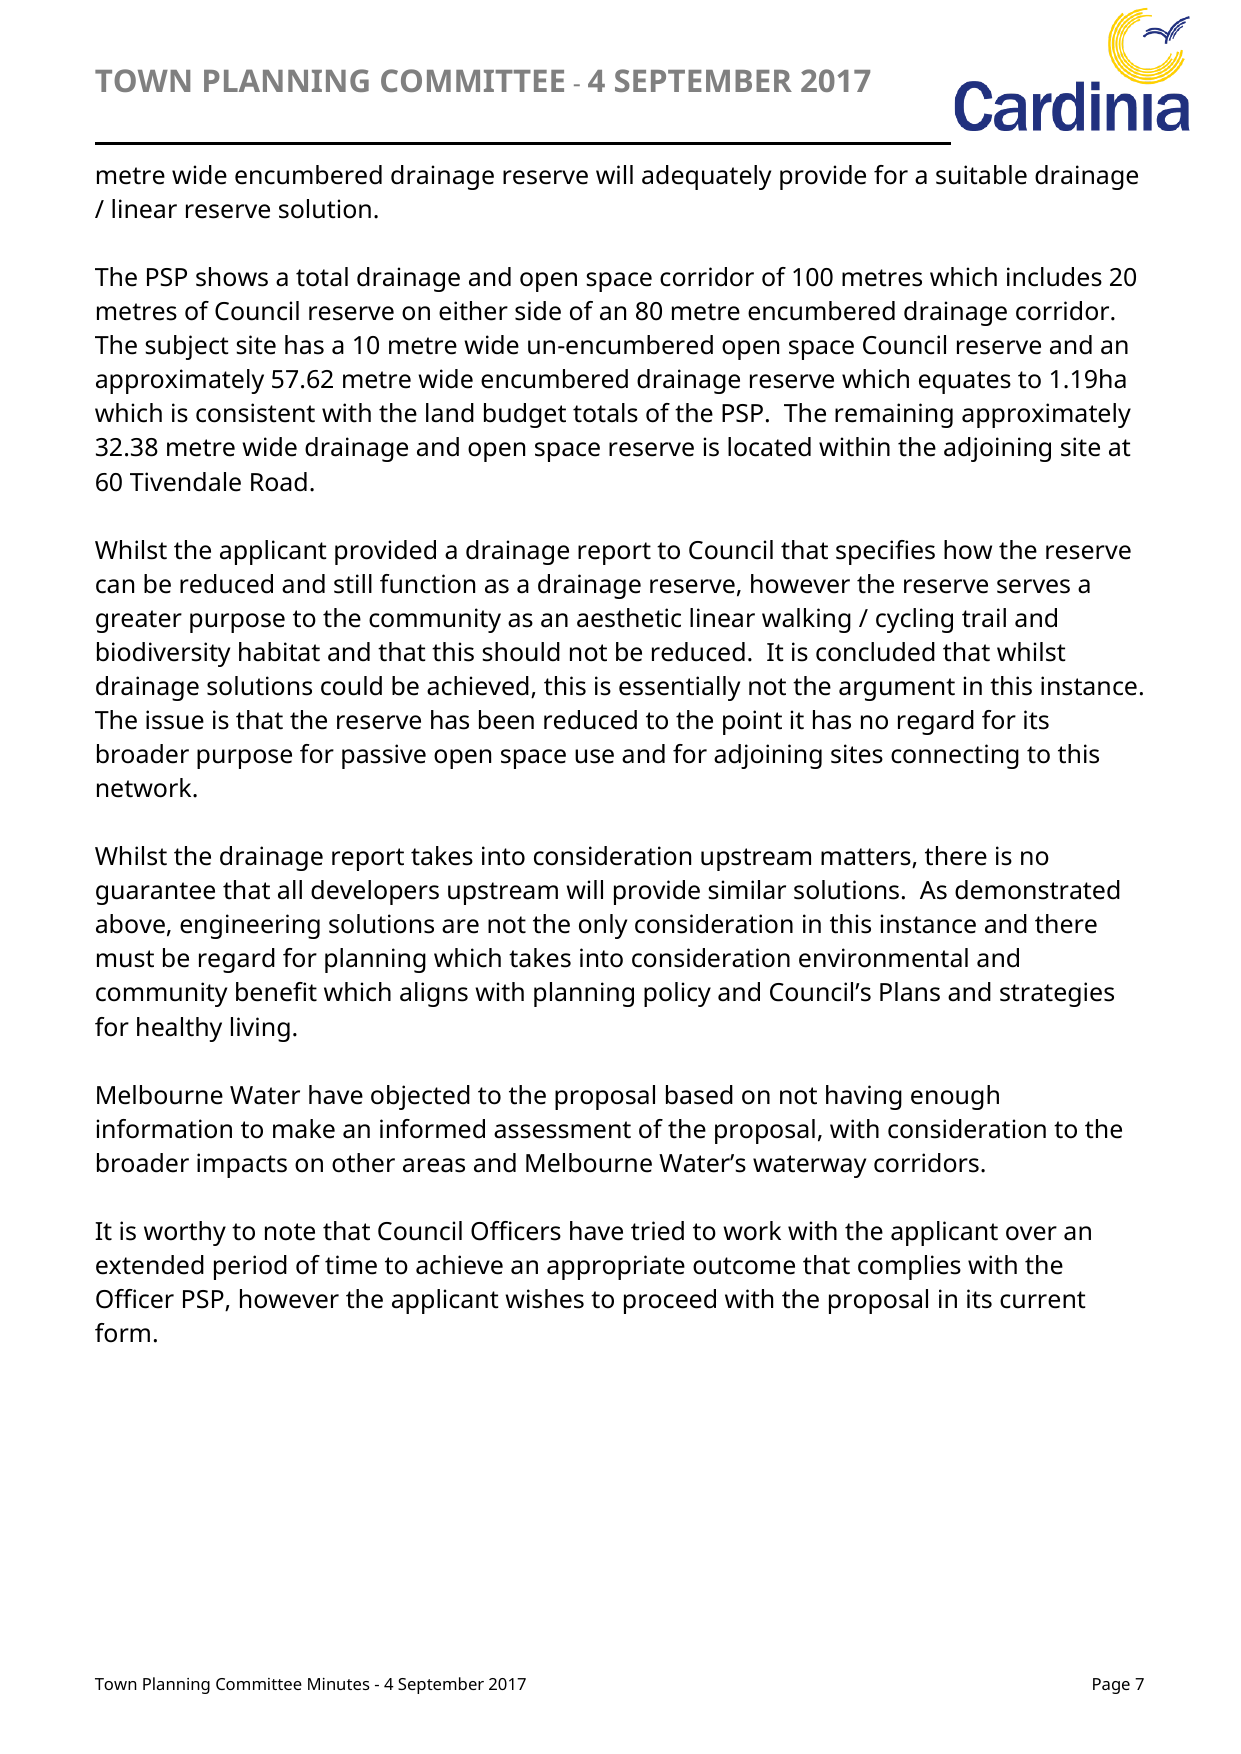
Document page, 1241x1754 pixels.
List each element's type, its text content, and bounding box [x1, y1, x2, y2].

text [94, 158, 1146, 226]
text The PSP shows a total drainage and open space corridor of 100 metres which includes 20 metres of Council reserve on either side of an 80 metre encumbered drainage corridor. The subject site has a 10 metre wide un-encumbered open space Council reserve and an approximately 57.62 metre wide encumbered drainage reserve which equates to 1.19ha which is consistent with the land budget totals of the PSP. The remaining approximately 32.38 metre wide drainage and open space reserve is located within the adjoining site at 60 Tivendale Road. [94, 260, 1146, 498]
text It is worthy to note that Council Officers have tried to work with the applicant over an extended period of time to achieve an appropriate outcome that complies with the Officer PSP, however the applicant wishes to proceed with the proposal in its current form. [94, 1213, 1146, 1350]
picture [954, 4, 1195, 131]
text Melbourne Water have objected to the proposal based on not having enough information to make an informed assessment of the proposal, with consideration to the broader impacts on other areas and Melbourne Water’s waterway corridors. [94, 1077, 1146, 1179]
text Whilst the drainage report takes into consideration upstream matters, there is no guarantee that all developers upstream will provide similar solutions. As demonstrated above, engineering solutions are not the only consideration in this instance and there must be regard for planning which takes into consideration environmental and community benefit which aligns with planning policy and Council’s Plans and strategies for healthy living. [94, 839, 1146, 1043]
text Whilst the applicant provided a drainage report to Council that specifies how the reserve can be reduced and still function as a drainage reserve, however the reserve serves a greater purpose to the community as an aesthetic linear walking / cycling trail and biodiversity habitat and that this should not be reduced. It is concluded that whilst drainage solutions could be achieved, this is essentially not the argument in this instance. The issue is that the reserve has been reduced to the point it has no regard for its broader purpose for passive open space use and for adjoining sites connecting to this network. [94, 532, 1146, 805]
